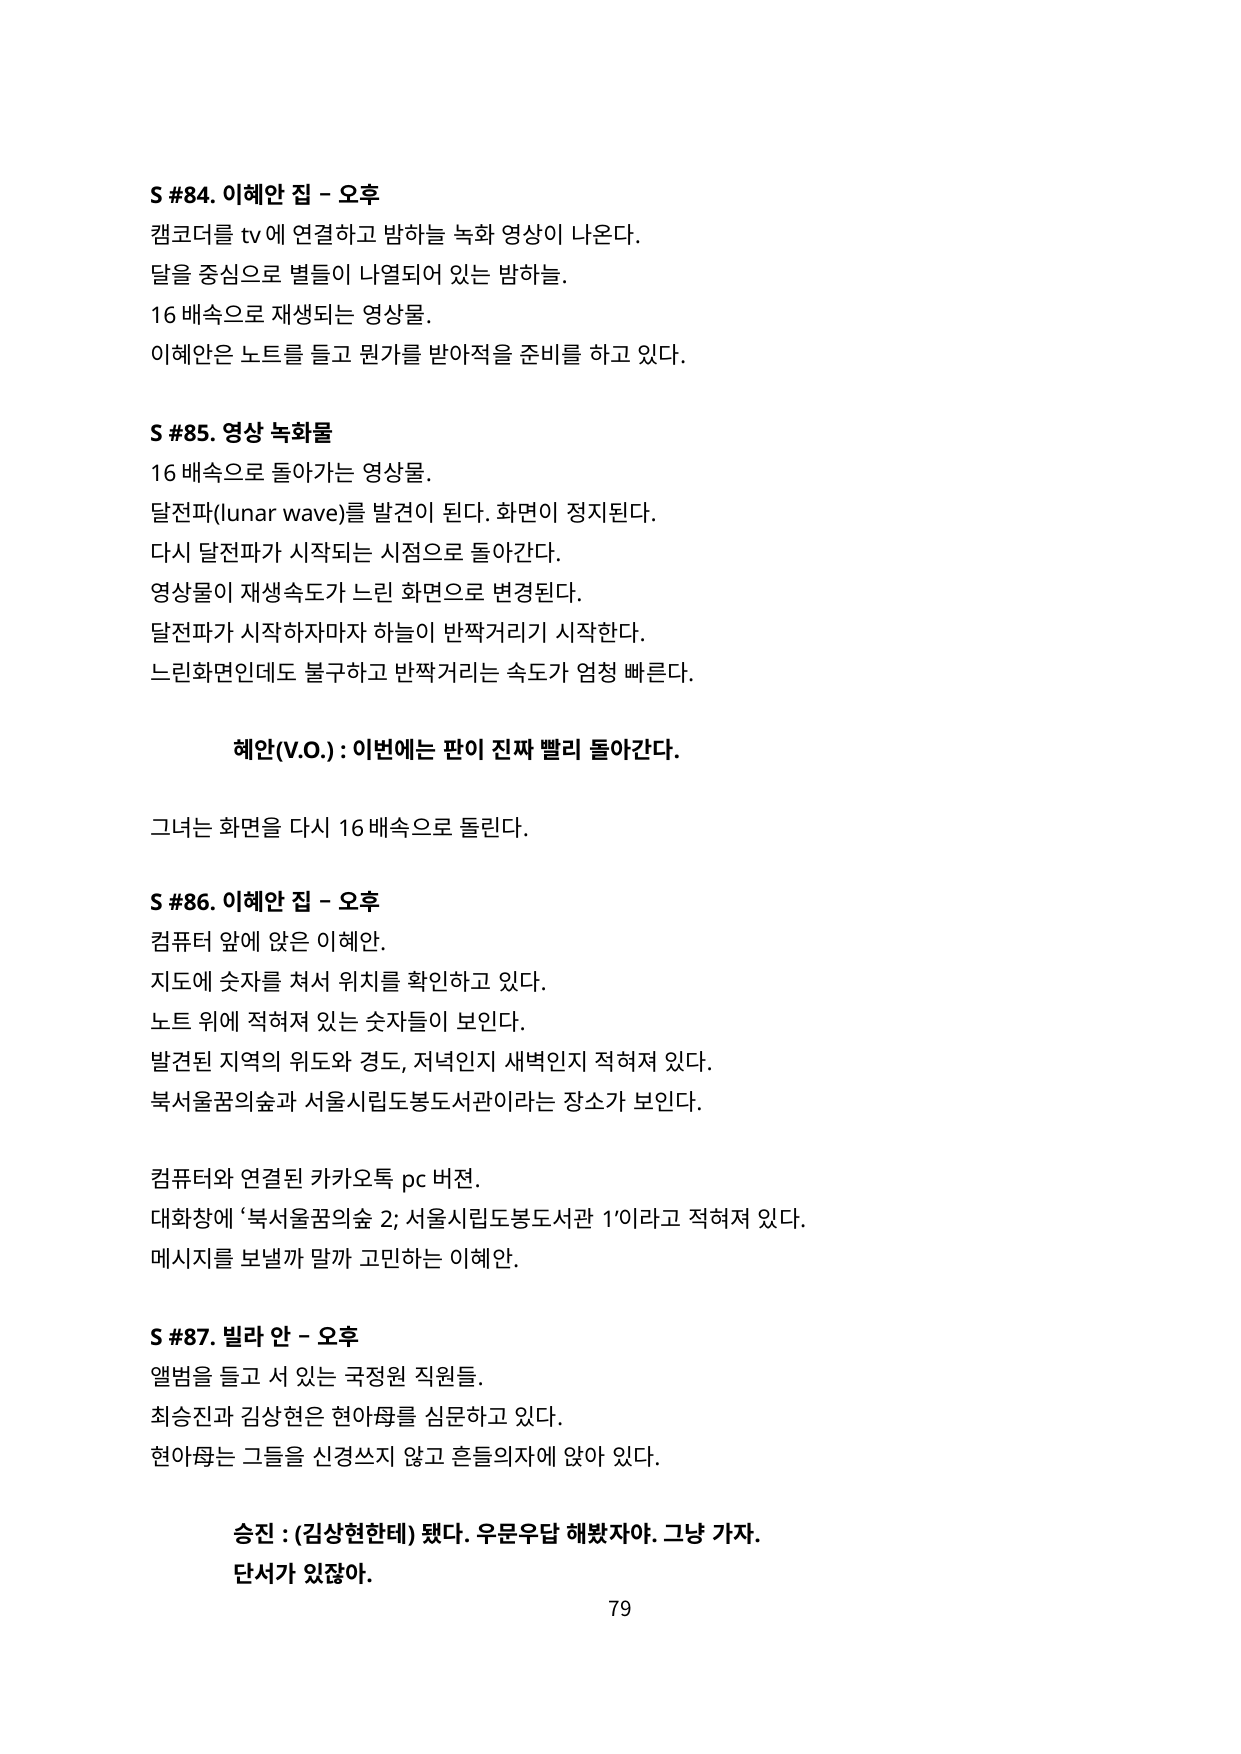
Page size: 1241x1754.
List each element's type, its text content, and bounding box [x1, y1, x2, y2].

text 그녀는 화면을 다시 16배속으로 돌린다. [150, 810, 1090, 843]
text 노트 위에 적혀져 있는 숫자들이 보인다. [150, 1004, 1090, 1037]
text 컴퓨터 앞에 앉은 이혜안. [150, 924, 1090, 957]
text 달을 중심으로 별들이 나열되어 있는 밤하늘. [150, 257, 1090, 291]
text 지도에 숫자를 쳐서 위치를 확인하고 있다. [150, 964, 1090, 997]
text 느린화면인데도 불구하고 반짝거리는 속도가 엄청 빠른다. [150, 655, 1090, 688]
text 승진 : (김상현한테) 됐다. 우문우답 해봤자야. 그냥 가자. [150, 1516, 1090, 1549]
text 북서울꿈의숲과 서울시립도봉도서관이라는 장소가 보인다. [150, 1084, 1090, 1117]
text 16배속으로 돌아가는 영상물. [150, 455, 1090, 488]
text 이혜안은 노트를 들고 뭔가를 받아적을 준비를 하고 있다. [150, 337, 1090, 371]
text S #87. 빌라 안 – 오후 [150, 1319, 1090, 1352]
text 컴퓨터와 연결된 카카오톡 pc 버젼. [150, 1161, 1090, 1194]
text S #84. 이혜안 집 – 오후 [150, 177, 1090, 211]
text 현아母는 그들을 신경쓰지 않고 흔들의자에 앉아 있다. [150, 1439, 1090, 1472]
text 발견된 지역의 위도와 경도, 저녁인지 새벽인지 적혀져 있다. [150, 1044, 1090, 1077]
text 대화창에 ‘북서울꿈의숲 2; 서울시립도봉도서관 1’이라고 적혀져 있다. [150, 1201, 1090, 1234]
text 16배속으로 재생되는 영상물. [150, 297, 1090, 331]
text S #86. 이혜안 집 – 오후 [150, 884, 1090, 917]
text 캠코더를 tv에 연결하고 밤하늘 녹화 영상이 나온다. [150, 217, 1090, 251]
text 영상물이 재생속도가 느린 화면으로 변경된다. [150, 575, 1090, 608]
text 달전파가 시작하자마자 하늘이 반짝거리기 시작한다. [150, 615, 1090, 648]
text 메시지를 보낼까 말까 고민하는 이혜안. [150, 1241, 1090, 1274]
text 혜안(V.O.) : 이번에는 판이 진짜 빨리 돌아간다. [150, 732, 1090, 766]
text 다시 달전파가 시작되는 시점으로 돌아간다. [150, 535, 1090, 568]
text 최승진과 김상현은 현아母를 심문하고 있다. [150, 1399, 1090, 1432]
text 앨범을 들고 서 있는 국정원 직원들. [150, 1359, 1090, 1392]
text S #85. 영상 녹화물 [150, 415, 1090, 448]
text 달전파(lunar wave)를 발견이 된다. 화면이 정지된다. [150, 495, 1090, 528]
text 단서가 있잖아. [150, 1556, 1090, 1589]
